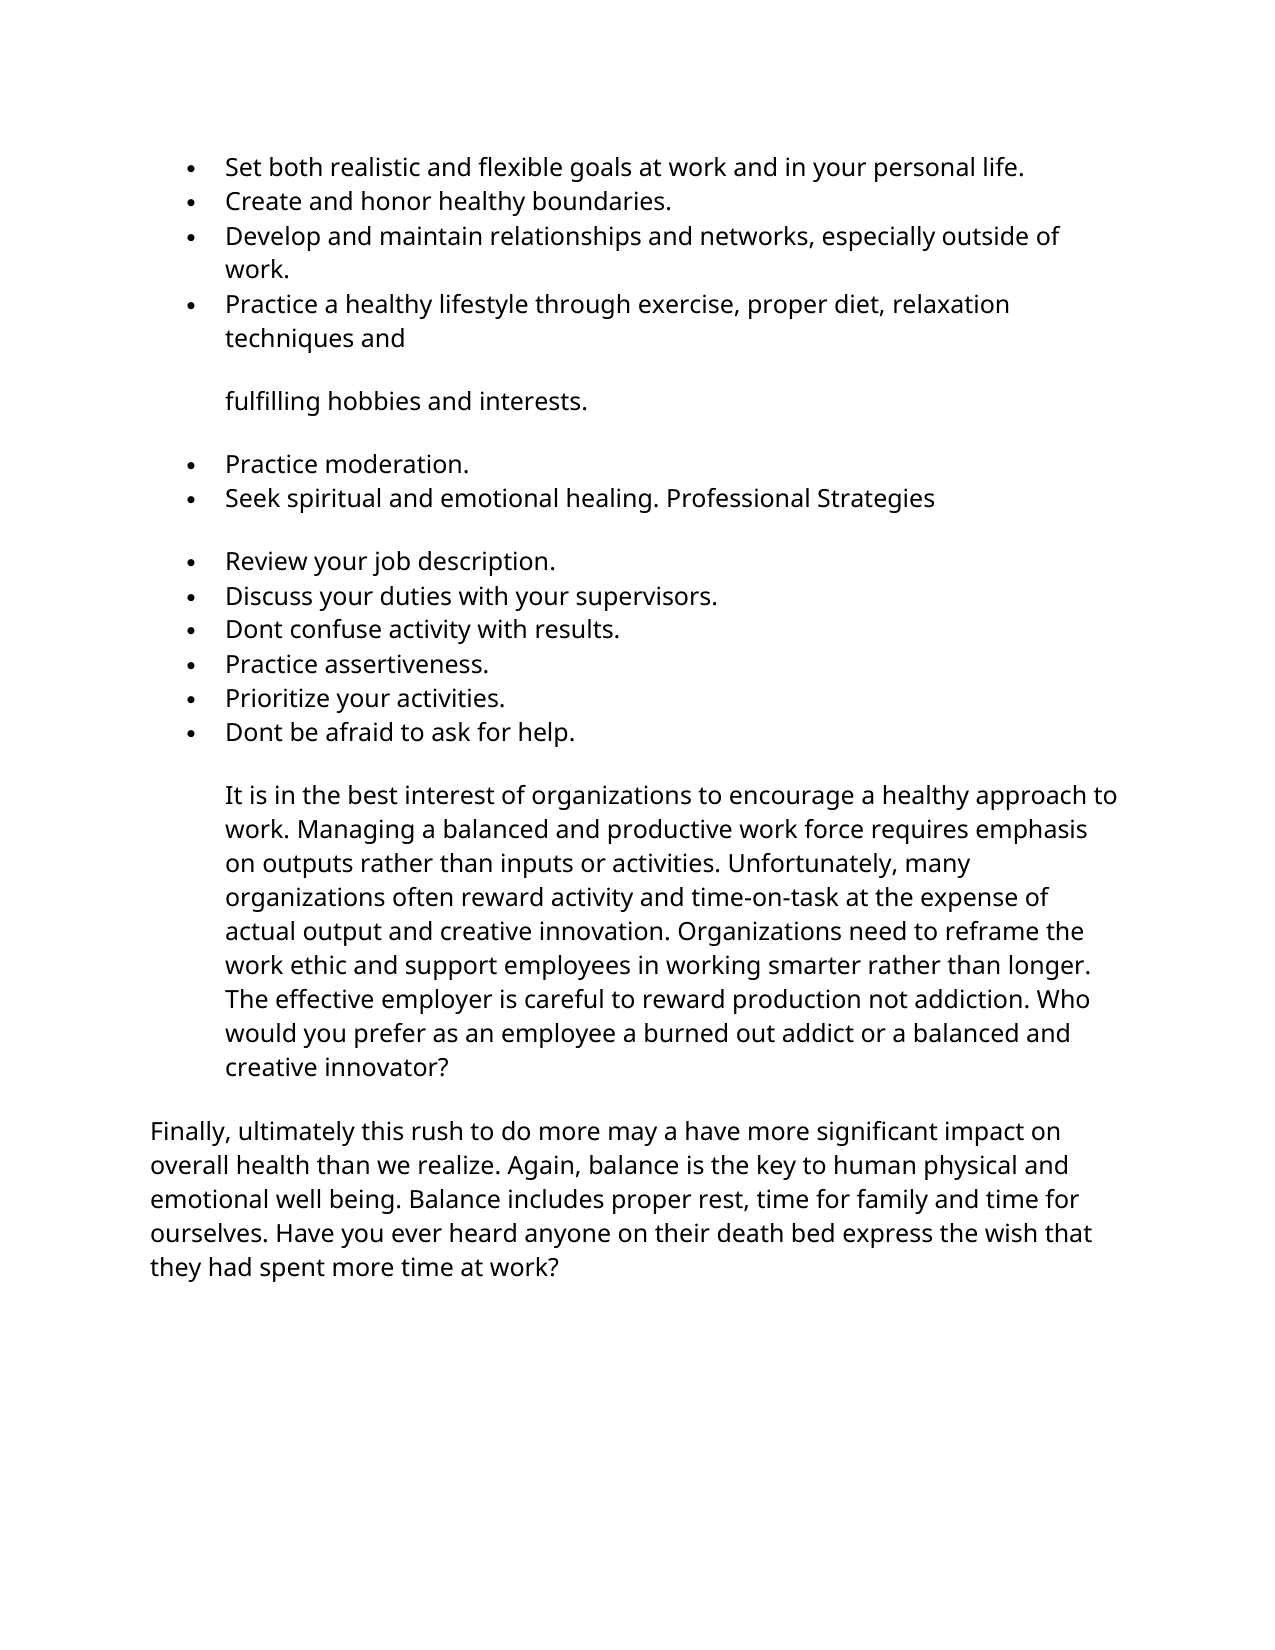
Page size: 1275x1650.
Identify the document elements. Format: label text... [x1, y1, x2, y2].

list Set both realistic and flexible goals at work and in your personal life. [187, 150, 1125, 184]
list Practice moderation. [187, 447, 1125, 481]
list Prioritize your activities. [187, 680, 1125, 714]
list Develop and maintain relationships and networks, especially outside of work. [187, 218, 1125, 286]
text fulfilling hobbies and interests. [225, 383, 1125, 418]
text Finally, ultimately this rush to do more may a have more significant impact on overall health than we realize. Again, balance is the key to human physical and emotional well being. Balance includes proper rest, time for family and time for ourselves. Have you ever heard anyone on their death bed express the wish that they had spent more time at work? [150, 1113, 1125, 1284]
text It is in the best interest of organizations to encourage a healthy approach to work. Managing a balanced and productive work force requires emphasis on outputs rather than inputs or activities. Unfortunately, many organizations often reward activity and time-on-task at the expense of actual output and creative innovation. Organizations need to reframe the work ethic and support employees in working smarter rather than longer. The effective employer is careful to reward production not addiction. Who would you prefer as an employee a burned out addict or a balanced and creative innovator? [225, 778, 1125, 1084]
list Review your job description. [187, 544, 1125, 578]
list Discuss your duties with your supervisors. [187, 578, 1125, 612]
list Dont confuse activity with results. [187, 612, 1125, 646]
list Create and honor healthy boundaries. [187, 184, 1125, 218]
list Practice a healthy lifestyle through exercise, proper diet, relaxation techniques and [187, 286, 1125, 354]
list Dont be afraid to ask for help. [187, 714, 1125, 748]
list Practice assertiveness. [187, 646, 1125, 680]
list Seek spiritual and emotional healing. Professional Strategies [187, 481, 1125, 515]
